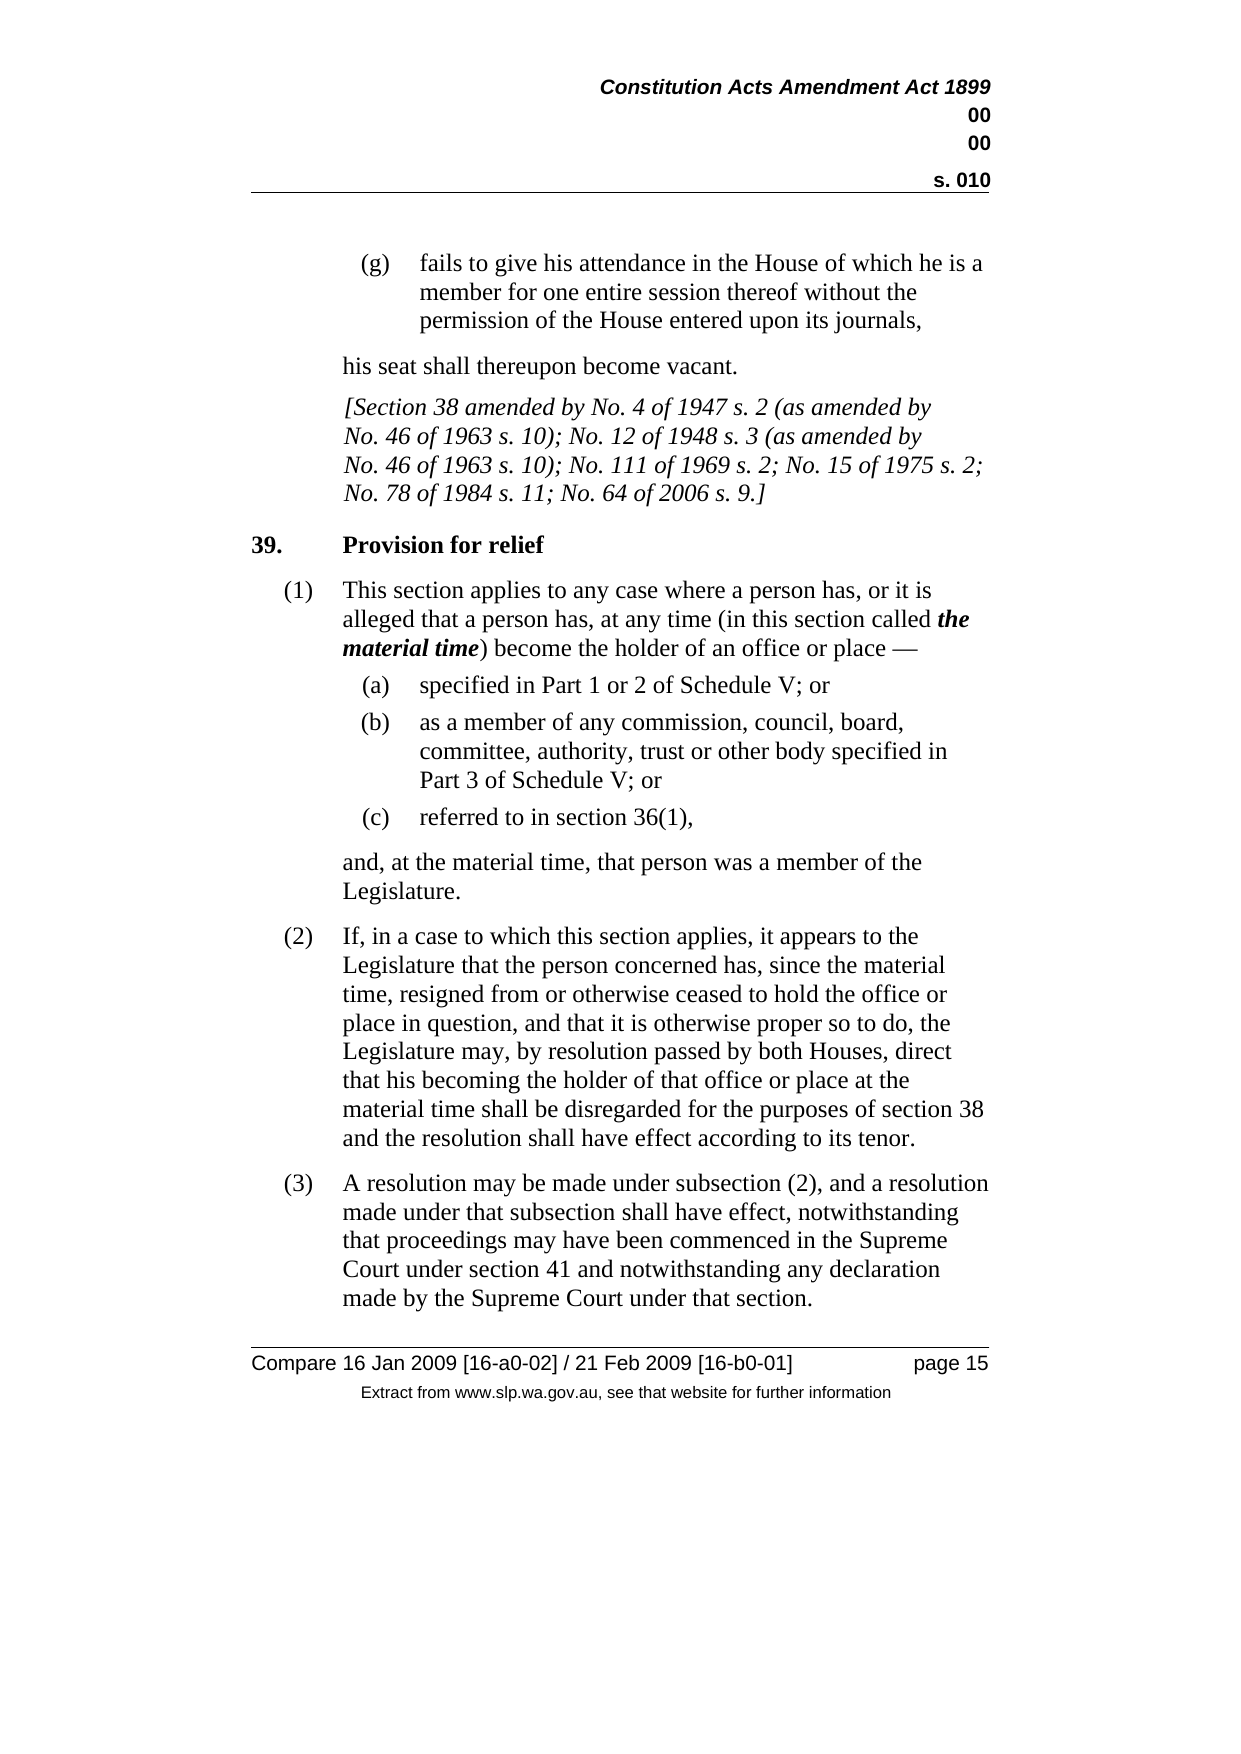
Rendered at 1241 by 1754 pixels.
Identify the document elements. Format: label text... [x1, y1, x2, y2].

text (3) A resolution may be made under subsection (2), and a resolution made under that subsection shall have effect, notwithstanding that proceedings may have been commenced in the Supreme Court under section 41 and notwithstanding any declaration made by the Supreme Court under that section. [251, 1168, 989, 1312]
text (b) as a member of any commission, council, board, committee, authority, trust or other body specified in Part 3 of Schedule V; or [251, 707, 989, 793]
text (g) fails to give his attendance in the House of which he is a member for one entire session thereof without the permission of the House entered upon its journals, [251, 248, 989, 334]
text (c) referred to in section 36(1), [251, 802, 989, 831]
text (1) This section applies to any case where a person has, or it is alleged that a person has, at any time (in this section called the material time) become the holder of an office or place — [251, 576, 989, 662]
text and, at the material time, that person was a member of the Legislature. [251, 847, 989, 905]
subtitle 39. Provision for relief [251, 530, 989, 559]
text [Section 38 amended by No. 4 of 1947 s. 2 (as amended by No. 46 of 1963 s. 10); No. 12 of 1948 s. 3 (as amended by No. 46 of 1963 s. 10); No. 111 of 1969 s. 2; No. 15 of 1975 s. 2; No. 78 of 1984 s. 11; No. 64 of 2006 s. 9.] [251, 392, 989, 507]
text (a) specified in Part 1 or 2 of Schedule V; or [251, 670, 989, 699]
text his seat shall thereupon become vacant. [251, 351, 989, 380]
text (2) If, in a case to which this section applies, it appears to the Legislature that the person concerned has, since the material time, resigned from or otherwise ceased to hold the office or place in question, and that it is otherwise proper so to do, the Legislature may, by resolution passed by both Houses, direct that his becoming the holder of that office or place at the material time shall be disregarded for the purposes of section 38 and the resolution shall have effect according to its tenor. [251, 921, 989, 1151]
